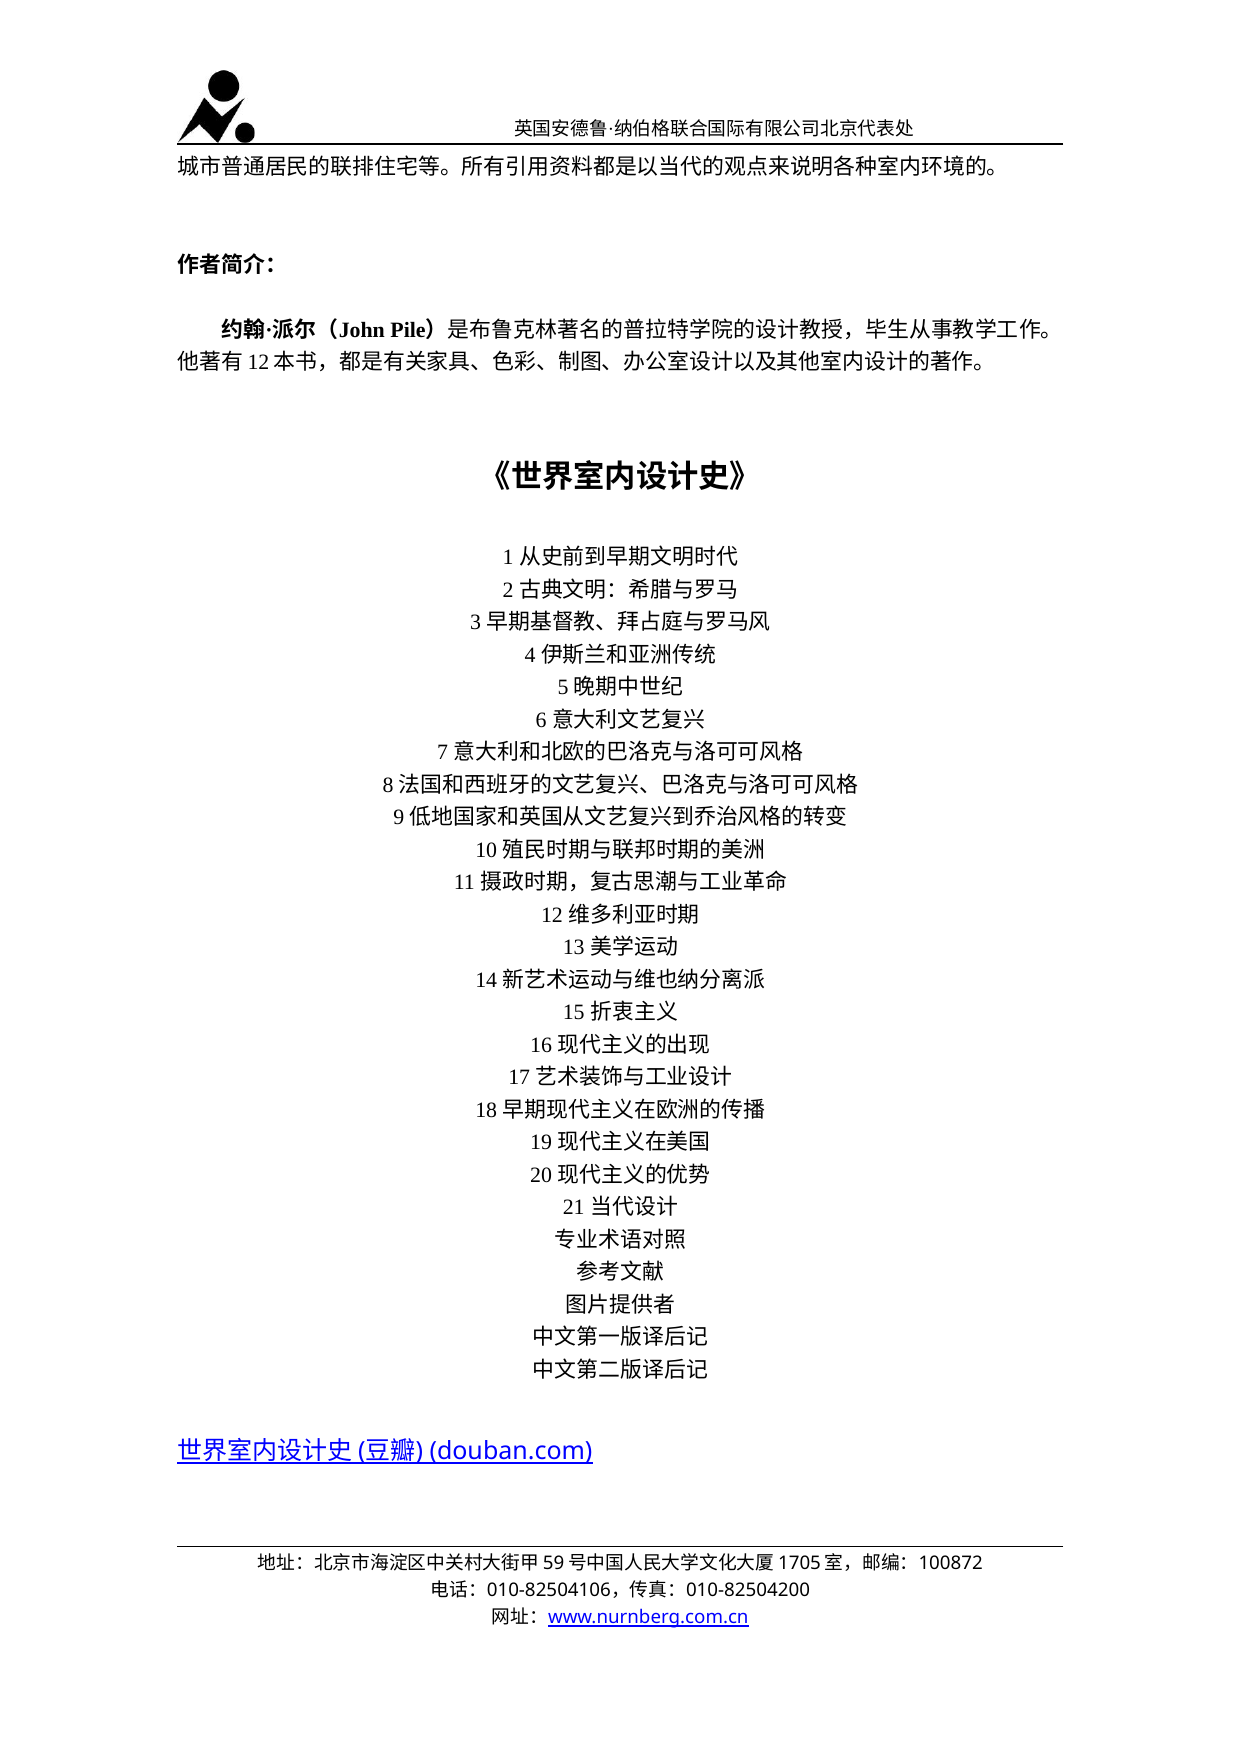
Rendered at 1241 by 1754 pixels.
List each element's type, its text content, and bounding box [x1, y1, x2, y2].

text 7 意大利和北欧的巴洛克与洛可可风格 [177, 734, 1063, 766]
text 作者简介： [177, 246, 1063, 279]
picture [177, 70, 255, 143]
text 19 现代主义在美国 [177, 1124, 1063, 1156]
text 8 法国和西班牙的文艺复兴、巴洛克与洛可可风格 [177, 766, 1063, 799]
text 2 古典文明：希腊与罗马 [177, 571, 1063, 604]
text 中文第二版译后记 [177, 1351, 1063, 1384]
text 16 现代主义的出现 [177, 1026, 1063, 1059]
text 11 摄政时期，复古思潮与工业革命 [177, 864, 1063, 896]
text 1 从史前到早期文明时代 [177, 539, 1063, 571]
text 10 殖民时期与联邦时期的美洲 [177, 831, 1063, 864]
text 参考文献 [177, 1254, 1063, 1286]
text 约翰·派尔（John Pile）是布鲁克林著名的普拉特学院的设计教授，毕生从事教学工作。他著有12本书，都是有关家具、色彩、制图、办公室设计以及其他室内设计的著作。 [177, 311, 1063, 376]
text 21 当代设计 [177, 1189, 1063, 1221]
text 中文第一版译后记 [177, 1319, 1063, 1351]
text 14 新艺术运动与维也纳分离派 [177, 961, 1063, 994]
text 6 意大利文艺复兴 [177, 701, 1063, 734]
text 3 早期基督教、拜占庭与罗马风 [177, 604, 1063, 636]
text 专业术语对照 [177, 1221, 1063, 1254]
text 13 美学运动 [177, 929, 1063, 961]
text 12 维多利亚时期 [177, 896, 1063, 929]
text 4 伊斯兰和亚洲传统 [177, 636, 1063, 669]
text 20 现代主义的优势 [177, 1156, 1063, 1189]
text 图片提供者 [177, 1286, 1063, 1319]
text 9 低地国家和英国从文艺复兴到乔治风格的转变 [177, 799, 1063, 831]
text 5 晚期中世纪 [177, 669, 1063, 701]
text 15 折衷主义 [177, 994, 1063, 1026]
text 世界室内设计史 (豆瓣) (douban.com) [177, 1416, 1063, 1481]
text 《世界室内设计史》 [177, 441, 1063, 506]
text 17 艺术装饰与工业设计 [177, 1059, 1063, 1091]
text 18 早期现代主义在欧洲的传播 [177, 1091, 1063, 1124]
